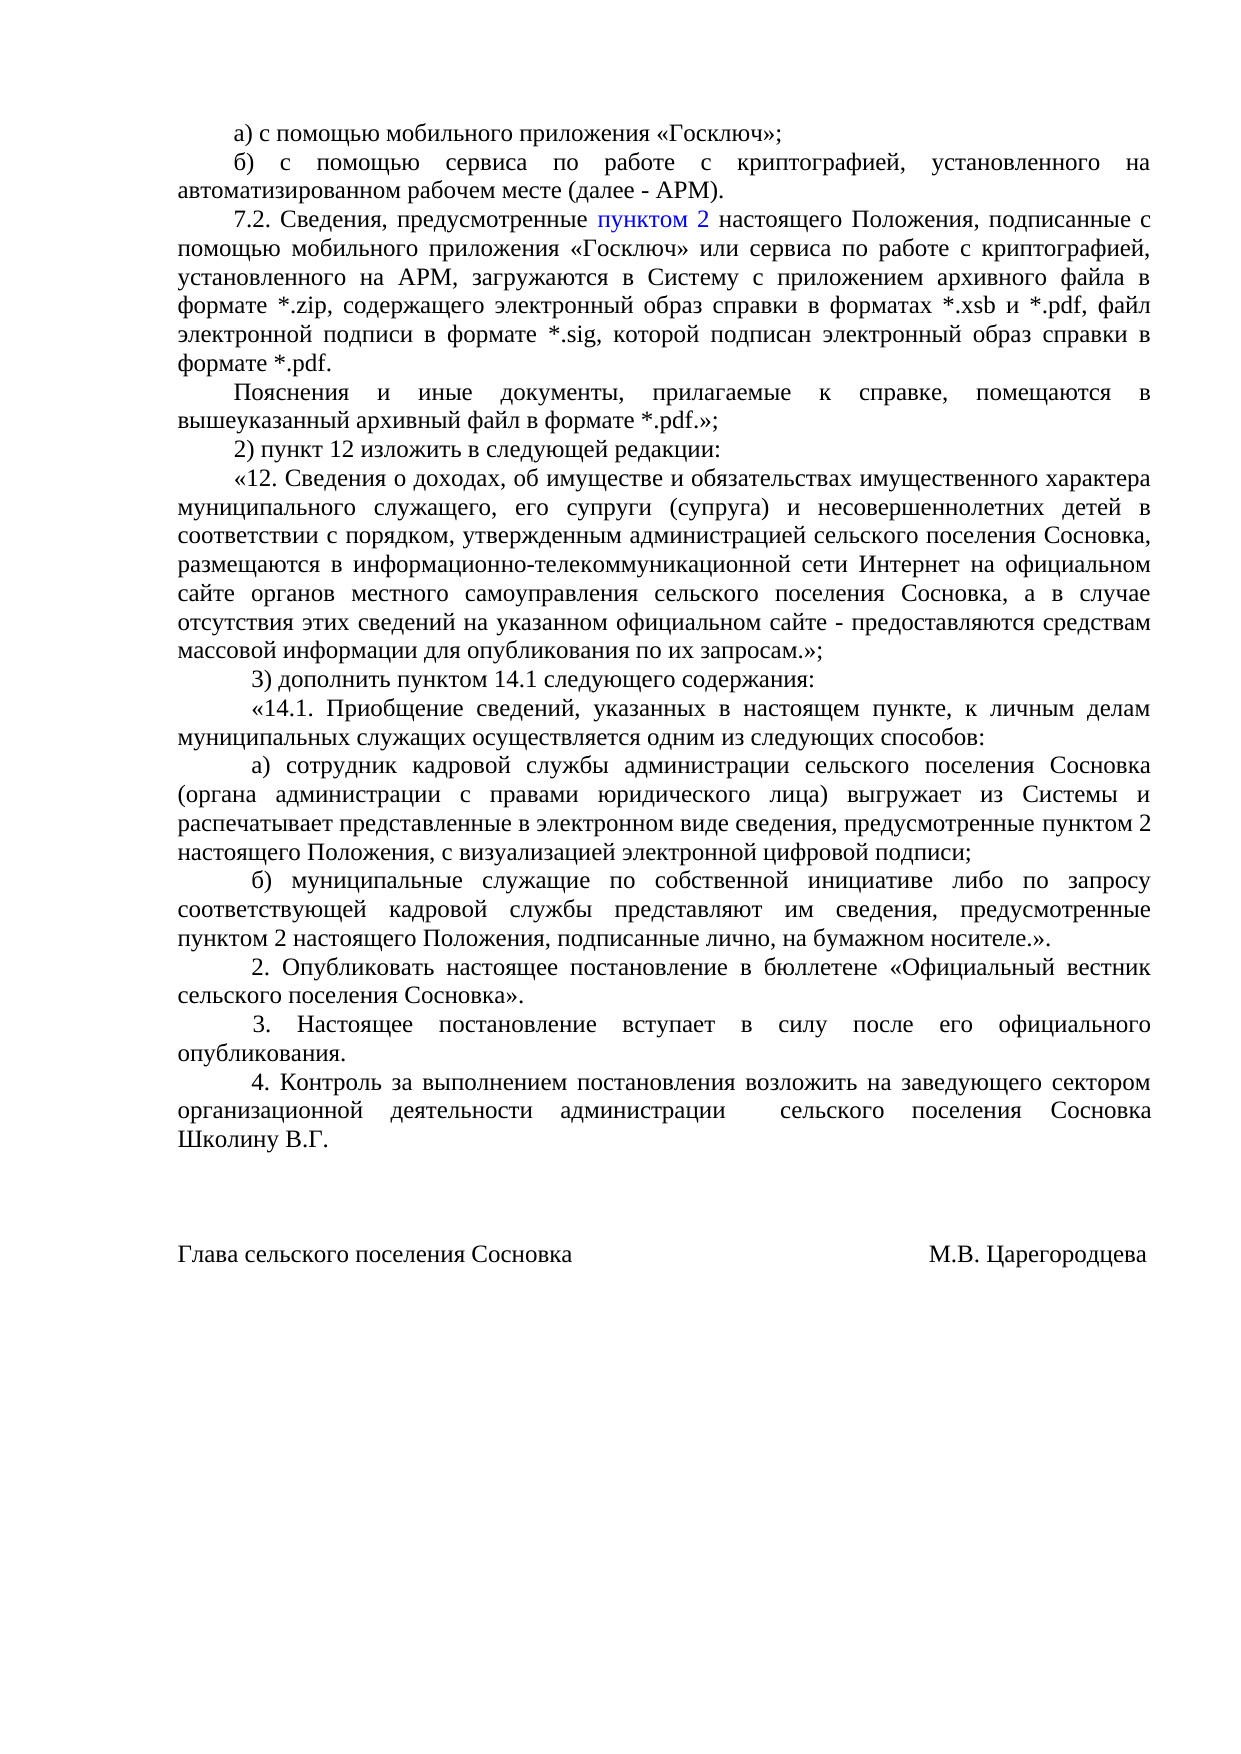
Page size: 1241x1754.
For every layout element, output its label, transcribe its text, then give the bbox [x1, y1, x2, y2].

text б) с помощью сервиса по работе с криптографией, установленного на автоматизированном рабочем месте (далее - АРМ). [177, 147, 1152, 204]
text «14.1. Приобщение сведений, указанных в настоящем пункте, к личным делам муниципальных служащих осуществляется одним из следующих способов: [177, 693, 1152, 751]
text «12. Сведения о доходах, об имуществе и обязательствах имущественного характера муниципального служащего, его супруги (супруга) и несовершеннолетних детей в соответствии с порядком, утвержденным администрацией сельского поселения Сосновка, размещаются в информационно-телекоммуникационной сети Интернет на официальном сайте органов местного самоуправления сельского поселения Сосновка, а в случае отсутствия этих сведений на указанном официальном сайте - предоставляются средствам массовой информации для опубликования по их запросам.»; [177, 463, 1152, 664]
text 3. Настоящее постановление вступает в силу после его официального опубликования. [177, 1009, 1152, 1067]
text Глава сельского поселения Сосновка М.В. Царегородцева [177, 1239, 1152, 1268]
text а) с помощью мобильного приложения «Госключ»; [177, 118, 1152, 147]
text 3) дополнить пунктом 14.1 следующего содержания: [177, 664, 1152, 693]
text Пояснения и иные документы, прилагаемые к справке, помещаются в вышеуказанный архивный файл в формате *.pdf.»; [177, 377, 1152, 434]
text а) сотрудник кадровой службы администрации сельского поселения Сосновка (органа администрации с правами юридического лица) выгружает из Системы и распечатывает представленные в электронном виде сведения, предусмотренные пунктом 2 настоящего Положения, с визуализацией электронной цифровой подписи; [177, 751, 1152, 866]
text 2) пункт 12 изложить в следующей редакции: [177, 434, 1152, 463]
text б) муниципальные служащие по собственной инициативе либо по запросу соответствующей кадровой службы представляют им сведения, предусмотренные пунктом 2 настоящего Положения, подписанные лично, на бумажном носителе.». [177, 866, 1152, 952]
text 2. Опубликовать настоящее постановление в бюллетене «Официальный вестник сельского поселения Сосновка». [177, 952, 1152, 1009]
text 4. Контроль за выполнением постановления возложить на заведующего сектором организационной деятельности администрации сельского поселения Сосновка Школину В.Г. [177, 1067, 1152, 1153]
text 7.2. Сведения, предусмотренные пунктом 2 настоящего Положения, подписанные с помощью мобильного приложения «Госключ» или сервиса по работе с криптографией, установленного на АРМ, загружаются в Систему с приложением архивного файла в формате *.zip, содержащего электронный образ справки в форматах *.xsb и *.pdf, файл электронной подписи в формате *.sig, которой подписан электронный образ справки в формате *.pdf. [177, 204, 1152, 377]
